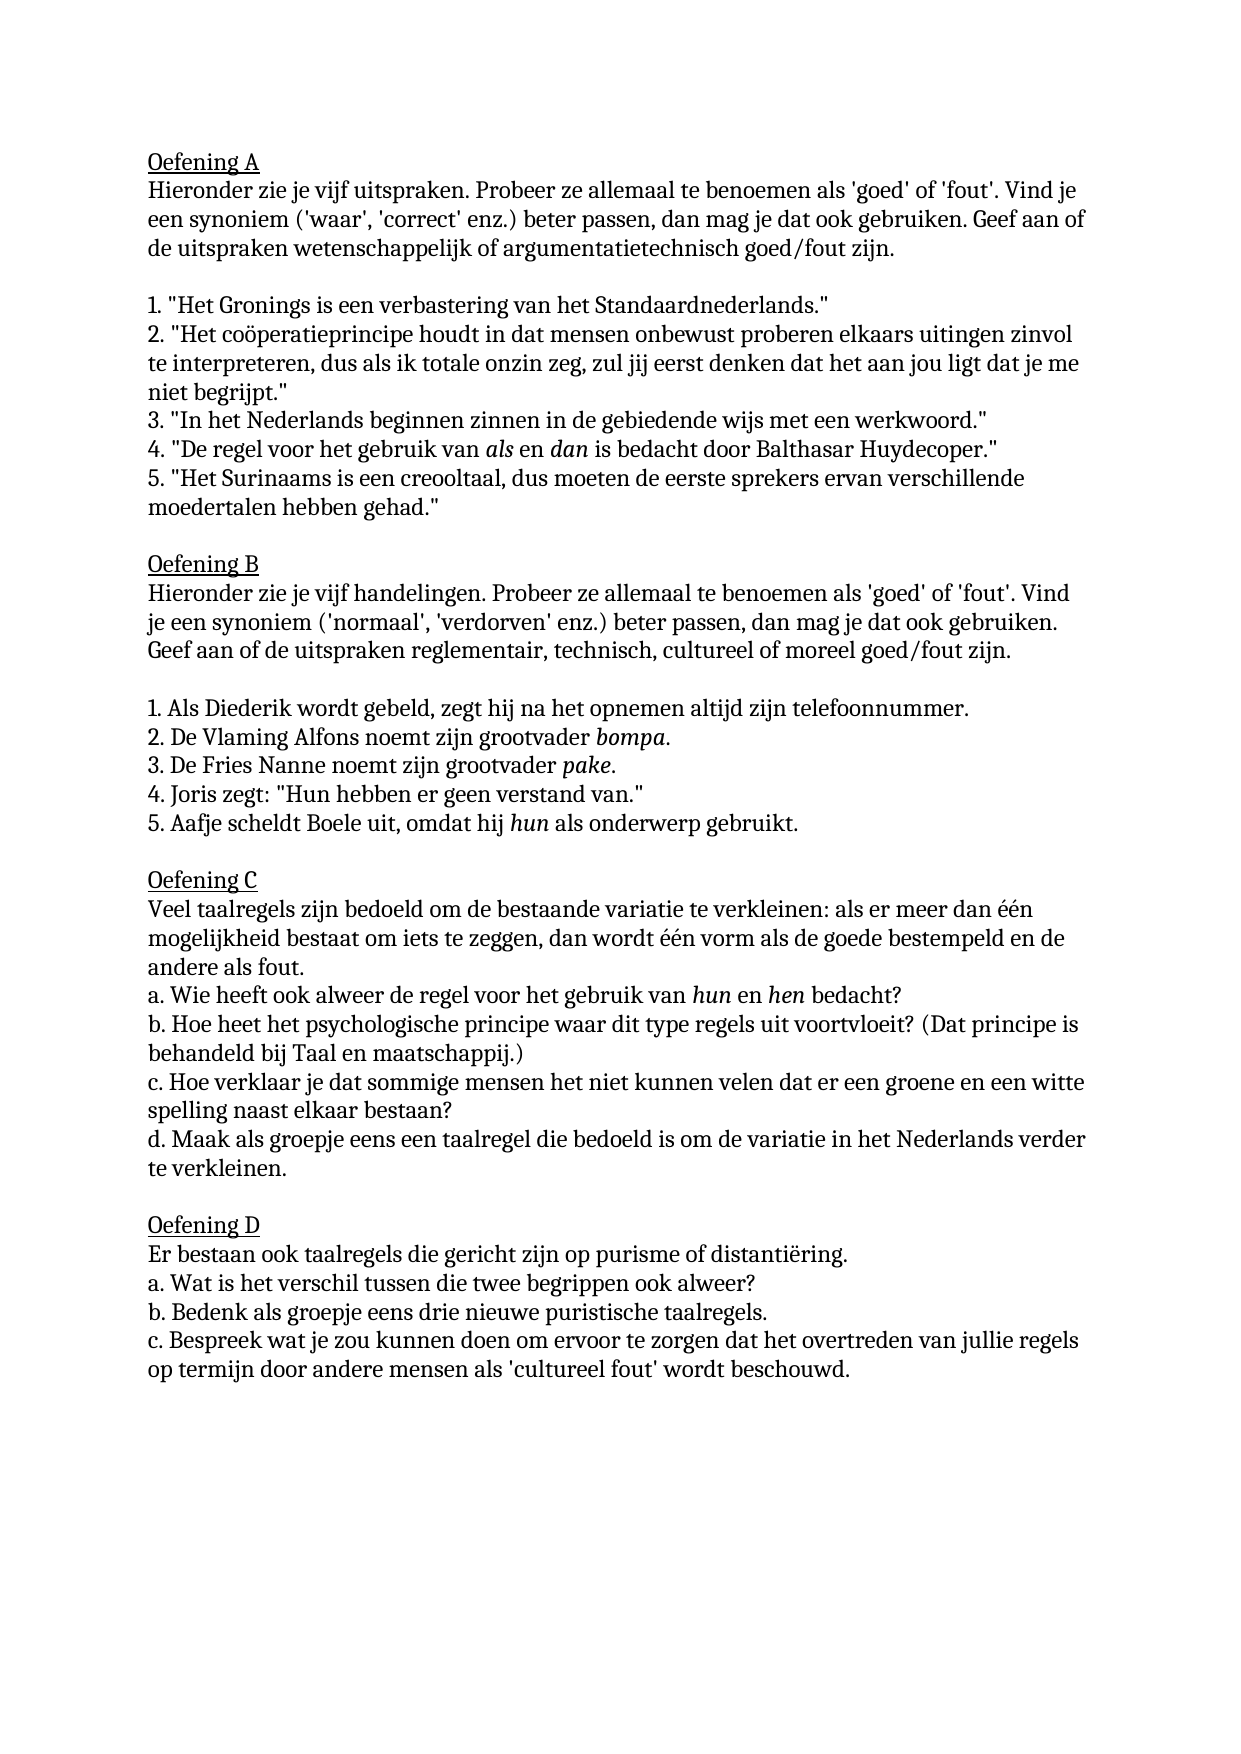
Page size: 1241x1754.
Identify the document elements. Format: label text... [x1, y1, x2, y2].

text Hieronder zie je vijf handelingen. Probeer ze allemaal te benoemen als 'goed' of 'fout'. Vind je een synoniem ('normaal', 'verdorven' enz.) beter passen, dan mag je dat ook gebruiken. Geef aan of de uitspraken reglementair, technisch, cultureel of moreel goed/fout zijn. [148, 579, 1093, 665]
text Oefening A [148, 148, 1093, 176]
text 1. Als Diederik wordt gebeld, zegt hij na het opnemen altijd zijn telefoonnummer. [148, 694, 1093, 723]
text Oefening C [148, 866, 1093, 895]
text Hieronder zie je vijf uitspraken. Probeer ze allemaal te benoemen als 'goed' of 'fout'. Vind je een synoniem ('waar', 'correct' enz.) beter passen, dan mag je dat ook gebruiken. Geef aan of de uitspraken wetenschappelijk of argumentatietechnisch goed/fout zijn. [148, 176, 1093, 263]
text Oefening B [148, 550, 1093, 579]
text b. Hoe heet het psychologische principe waar dit type regels uit voortvloeit? (Dat principe is behandeld bij Taal en maatschappij.) c. Hoe verklaar je dat sommige mensen het niet kunnen velen dat er een groene en een witte spelling naast elkaar bestaan? d. Maak als groepje eens een taalregel die bedoeld is om de variatie in het Nederlands verder te verkleinen. Oefening D Er bestaan ook taalregels die gericht zijn op purisme of distantiëring. a. Wat is het verschil tussen die twee begrippen ook alweer? b. Bedenk als groepje eens drie nieuwe puristische taalregels. c. Bespreek wat je zou kunnen doen om ervoor te zorgen dat het overtreden van jullie regels op termijn door andere mensen als 'cultureel fout' wordt beschouwd. [148, 1010, 1093, 1384]
text 2. De Vlaming Alfons noemt zijn grootvader bompa. 3. De Fries Nanne noemt zijn grootvader pake. 4. Joris zegt: "Hun hebben er geen verstand van." 5. Aafje scheldt Boele uit, omdat hij hun als onderwerp gebruikt. [148, 723, 1093, 838]
text Veel taalregels zijn bedoeld om de bestaande variatie te verkleinen: als er meer dan één mogelijkheid bestaat om iets te zeggen, dan wordt één vorm als de goede bestempeld en de andere als fout. a. Wie heeft ook alweer de regel voor het gebruik van hun en hen bedacht? [148, 895, 1093, 1010]
text 1. "Het Gronings is een verbastering van het Standaardnederlands." 2. "Het coöperatieprincipe houdt in dat mensen onbewust proberen elkaars uitingen zinvol te interpreteren, dus als ik totale onzin zeg, zul jij eerst denken dat het aan jou ligt dat je me niet begrijpt." 3. "In het Nederlands beginnen zinnen in de gebiedende wijs met een werkwoord." 4. "De regel voor het gebruik van als en dan is bedacht door Balthasar Huydecoper." 5. "Het Surinaams is een creooltaal, dus moeten de eerste sprekers ervan verschillende moedertalen hebben gehad." [148, 291, 1093, 521]
